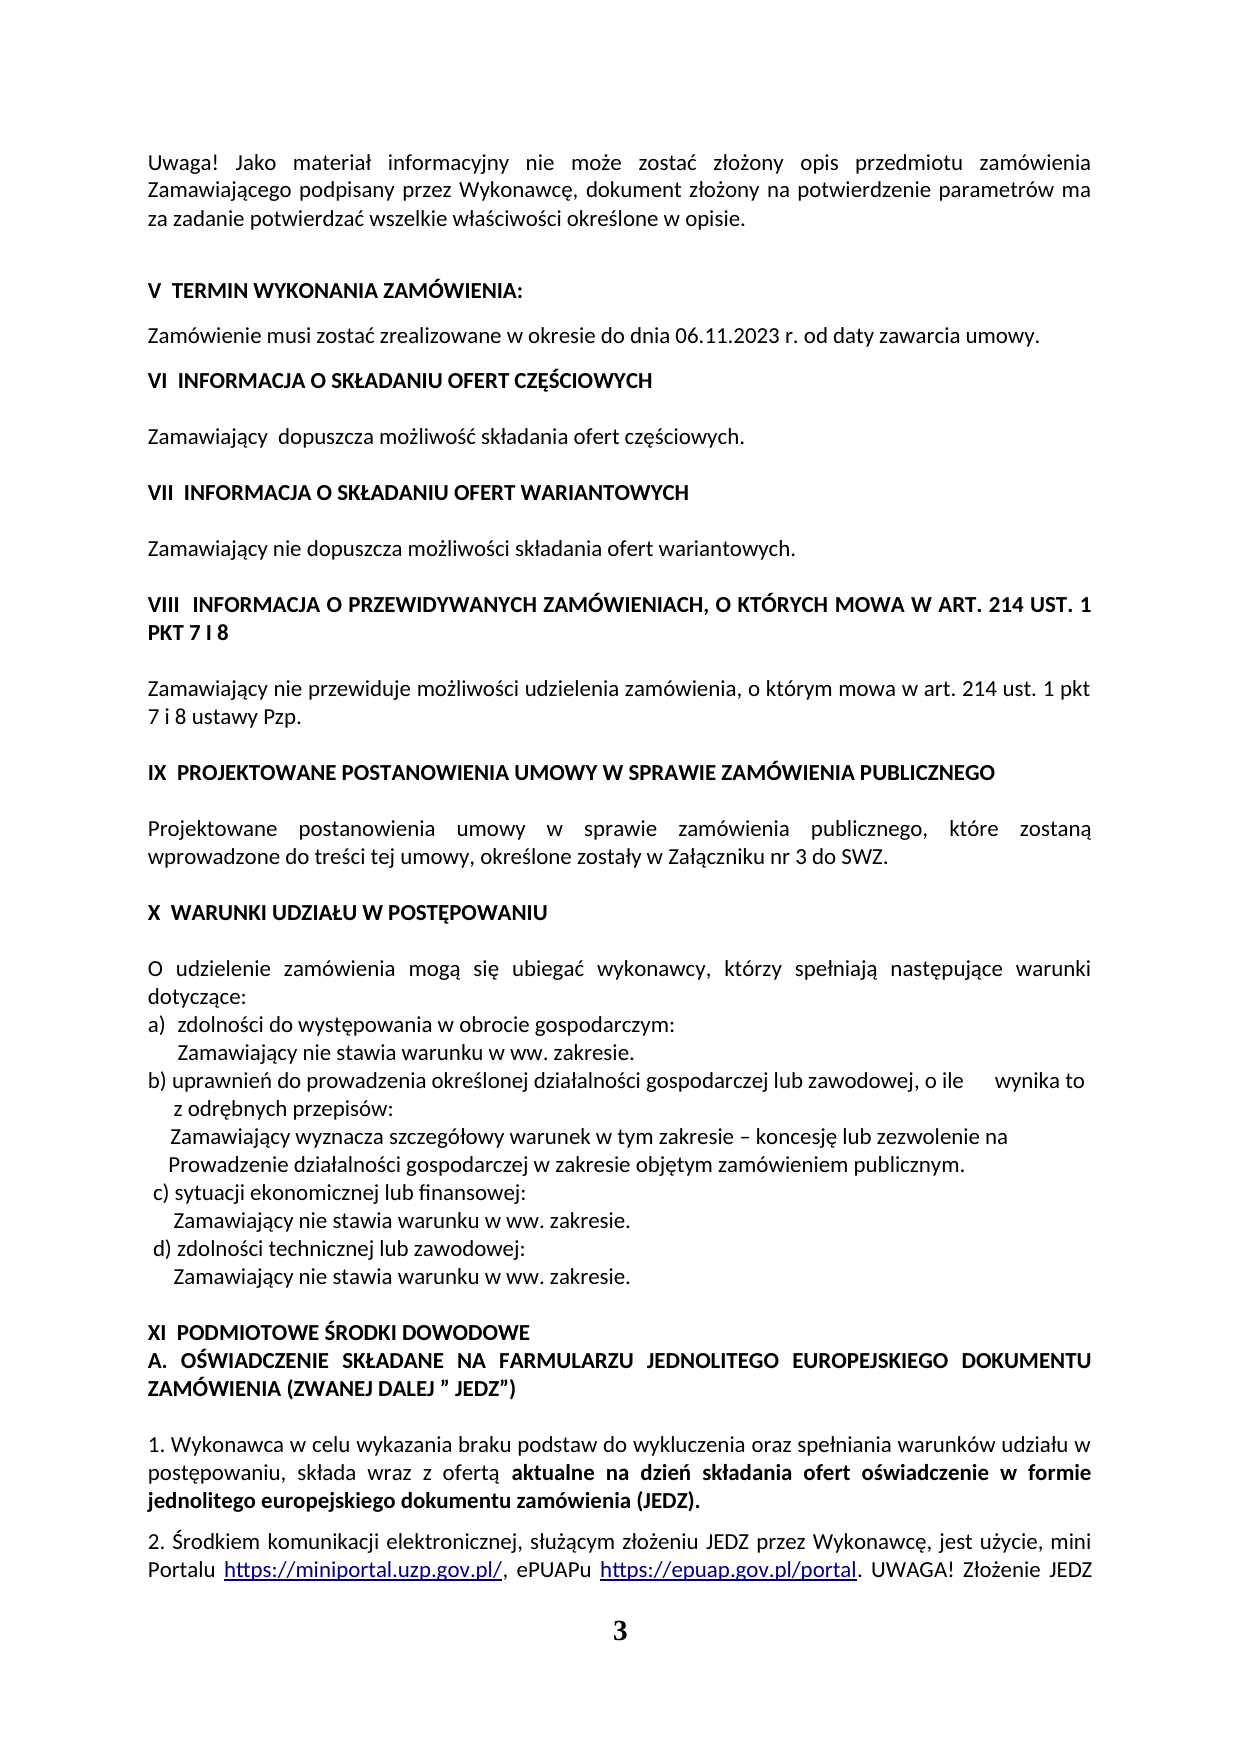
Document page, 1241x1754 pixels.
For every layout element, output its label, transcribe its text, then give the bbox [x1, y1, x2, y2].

text d) zdolności technicznej lub zawodowej: [148, 1234, 1093, 1262]
text VIII INFORMACJA O PRZEWIDYWANYCH ZAMÓWIENIACH, O KTÓRYCH MOWA W ART. 214 UST. 1 PKT 7 I 8 [148, 590, 1093, 646]
text Projektowane postanowienia umowy w sprawie zamówienia publicznego, które zostaną wprowadzone do treści tej umowy, określone zostały w Załączniku nr 3 do SWZ. [148, 814, 1093, 870]
list c) sytuacji ekonomicznej lub finansowej: [148, 1178, 1093, 1206]
list Zamawiający nie stawia warunku w ww. zakresie. [148, 1206, 1093, 1234]
text A. OŚWIADCZENIE SKŁADANE NA FARMULARZU JEDNOLITEGO EUROPEJSKIEGO DOKUMENTU ZAMÓWIENIA (ZWANEJ DALEJ ” JEDZ”) [148, 1346, 1093, 1402]
text V TERMIN WYKONANIA ZAMÓWIENIA: [148, 276, 1093, 304]
text Zamawiający dopuszcza możliwość składania ofert częściowych. [148, 422, 1093, 450]
text VII INFORMACJA O SKŁADANIU OFERT WARIANTOWYCH [148, 478, 1093, 506]
text 1. Wykonawca w celu wykazania braku podstaw do wykluczenia oraz spełniania warunków udziału w postępowaniu, składa wraz z ofertą aktualne na dzień składania ofert oświadczenie w formie jednolitego europejskiego dokumentu zamówienia (JEDZ). [148, 1431, 1093, 1514]
text O udzielenie zamówienia mogą się ubiegać wykonawcy, którzy spełniają następujące warunki dotyczące: [148, 954, 1093, 1010]
list Zamawiający nie dopuszcza możliwości składania ofert wariantowych. [148, 534, 1093, 562]
list zdolności do występowania w obrocie gospodarczym: [148, 1010, 1093, 1038]
text IX PROJEKTOWANE POSTANOWIENIA UMOWY W SPRAWIE ZAMÓWIENIA PUBLICZNEGO [148, 758, 1093, 786]
text VI INFORMACJA O SKŁADANIU OFERT CZĘŚCIOWYCH [148, 366, 1093, 394]
text b) uprawnień do prowadzenia określonej działalności gospodarczej lub zawodowej, o ile wynika to [148, 1066, 1093, 1094]
text XI PODMIOTOWE ŚRODKI DOWODOWE [148, 1318, 1093, 1346]
text Zamawiający nie stawia warunku w ww. zakresie. [177, 1038, 1093, 1066]
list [148, 1527, 1093, 1583]
text Zamawiający nie przewiduje możliwości udzielenia zamówienia, o którym mowa w art. 214 ust. 1 pkt 7 i 8 ustawy Pzp. [148, 674, 1093, 730]
text z odrębnych przepisów: [148, 1094, 1093, 1122]
text X WARUNKI UDZIAŁU W POSTĘPOWANIU [148, 898, 1093, 926]
list Prowadzenie działalności gospodarczej w zakresie objętym zamówieniem publicznym. [148, 1150, 1093, 1178]
text Uwaga! Jako materiał informacyjny nie może zostać złożony opis przedmiotu zamówienia Zamawiającego podpisany przez Wykonawcę, dokument złożony na potwierdzenie parametrów ma za zadanie potwierdzać wszelkie właściwości określone w opisie. [148, 148, 1093, 232]
text Zamówienie musi zostać zrealizowane w okresie do dnia 06.11.2023 r. od daty zawarcia umowy. [148, 321, 1093, 349]
text Zamawiający nie stawia warunku w ww. zakresie. [148, 1262, 1093, 1290]
list Zamawiający wyznacza szczegółowy warunek w tym zakresie – koncesję lub zezwolenie na [148, 1122, 1093, 1150]
